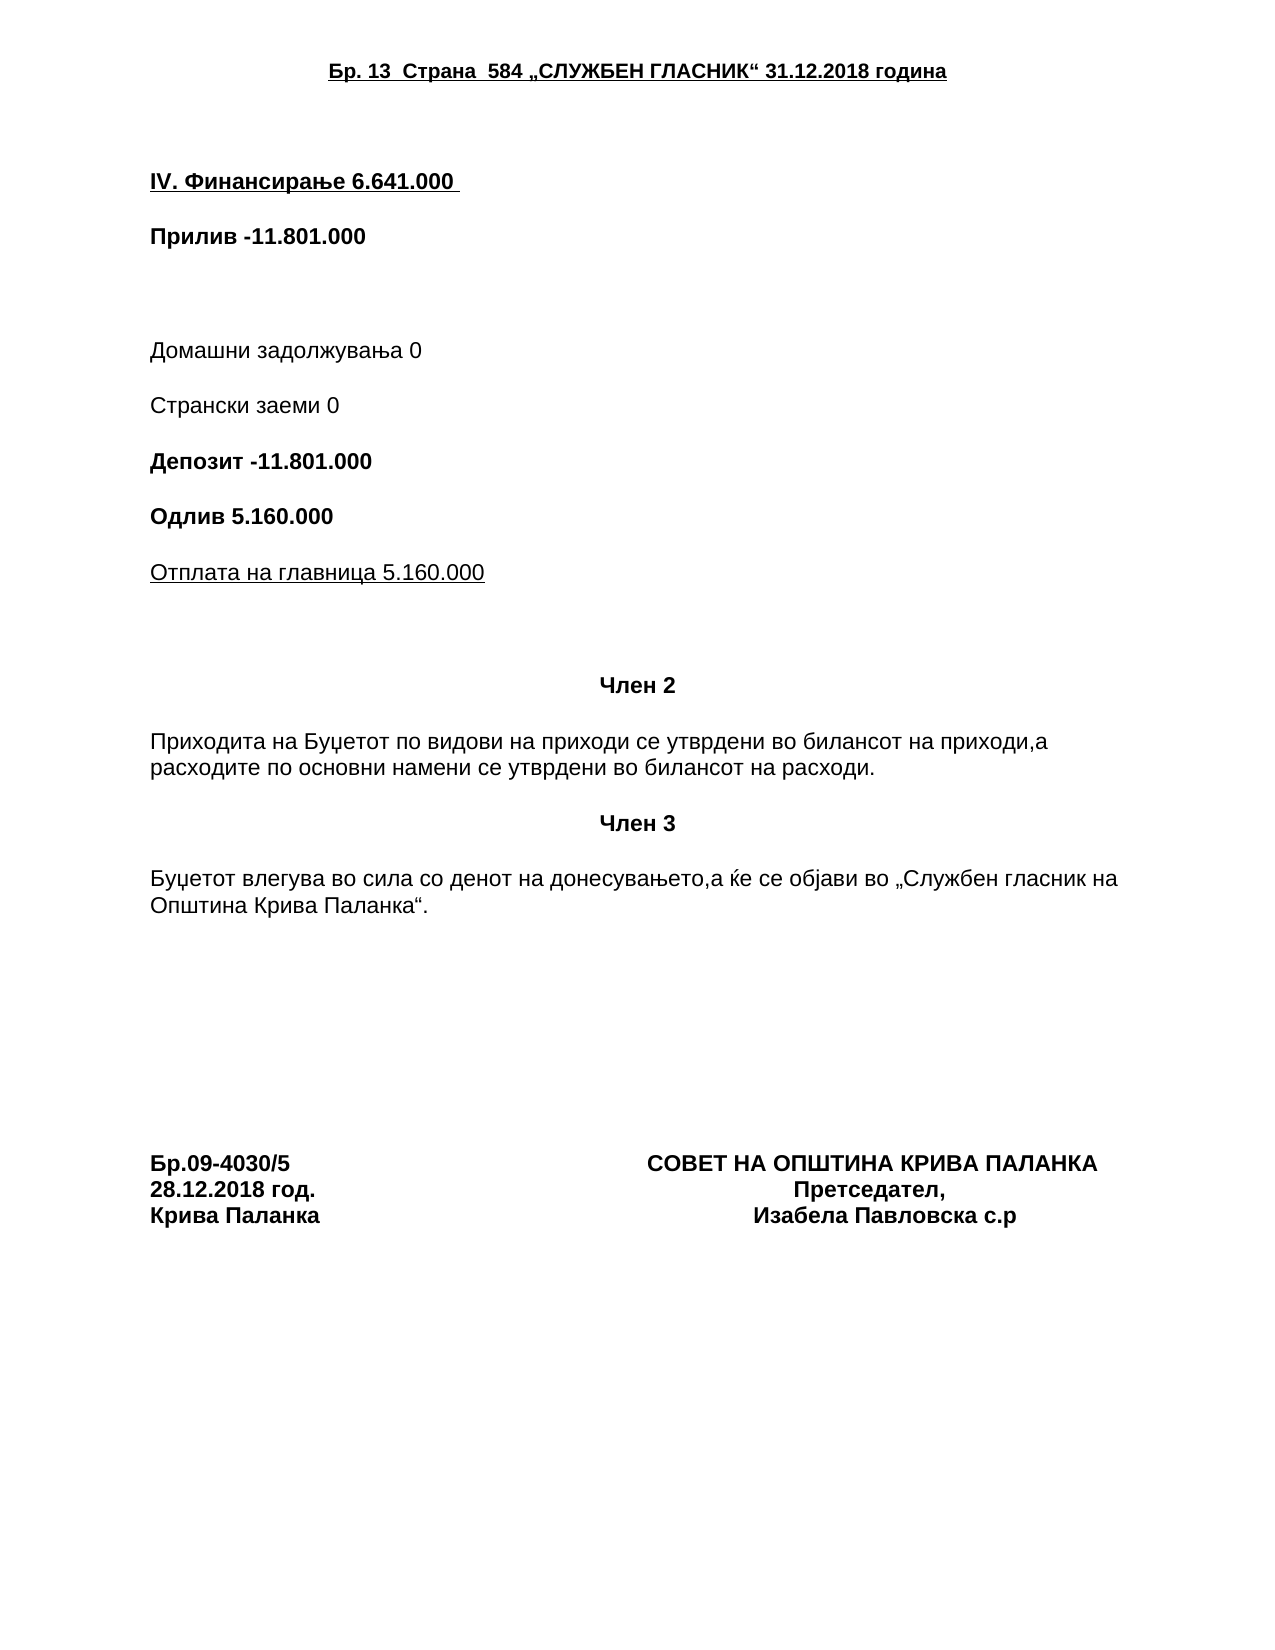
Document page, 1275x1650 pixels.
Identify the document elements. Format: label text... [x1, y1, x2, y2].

text Прилив -11.801.000 [150, 223, 1125, 250]
text IV. Финансирање 6.641.000 [150, 168, 1125, 194]
text 28.12.2018 год. Претседател, [150, 1176, 1125, 1202]
text Приходита на Буџетот по видови на приходи се утврдени во билансот на приходи,а расходите по основни намени се утврдени во билансот на расходи. [150, 728, 1125, 781]
text Домашни задолжувања 0 [150, 337, 1125, 363]
text Буџетот влегува во сила со денот на донесувањето,а ќе се објави во „Службен гласник на Општина Крива Паланка“. [150, 865, 1125, 918]
text Странски заеми 0 [150, 392, 1125, 419]
text Член 2 [150, 672, 1125, 699]
text Крива Паланка Изабела Павловска с.р [150, 1202, 1125, 1229]
text Бр. 13 Страна 584 „СЛУЖБЕН ГЛАСНИК“ 31.12.2018 година [150, 59, 1125, 83]
text Депозит -11.801.000 [150, 448, 1125, 474]
text Член 3 [150, 810, 1125, 836]
text Отплата на главница 5.160.000 [150, 559, 1125, 585]
text Бр.09-4030/5 СОВЕТ НА ОПШТИНА КРИВА ПАЛАНКА [150, 1149, 1125, 1176]
text Одлив 5.160.000 [150, 503, 1125, 530]
